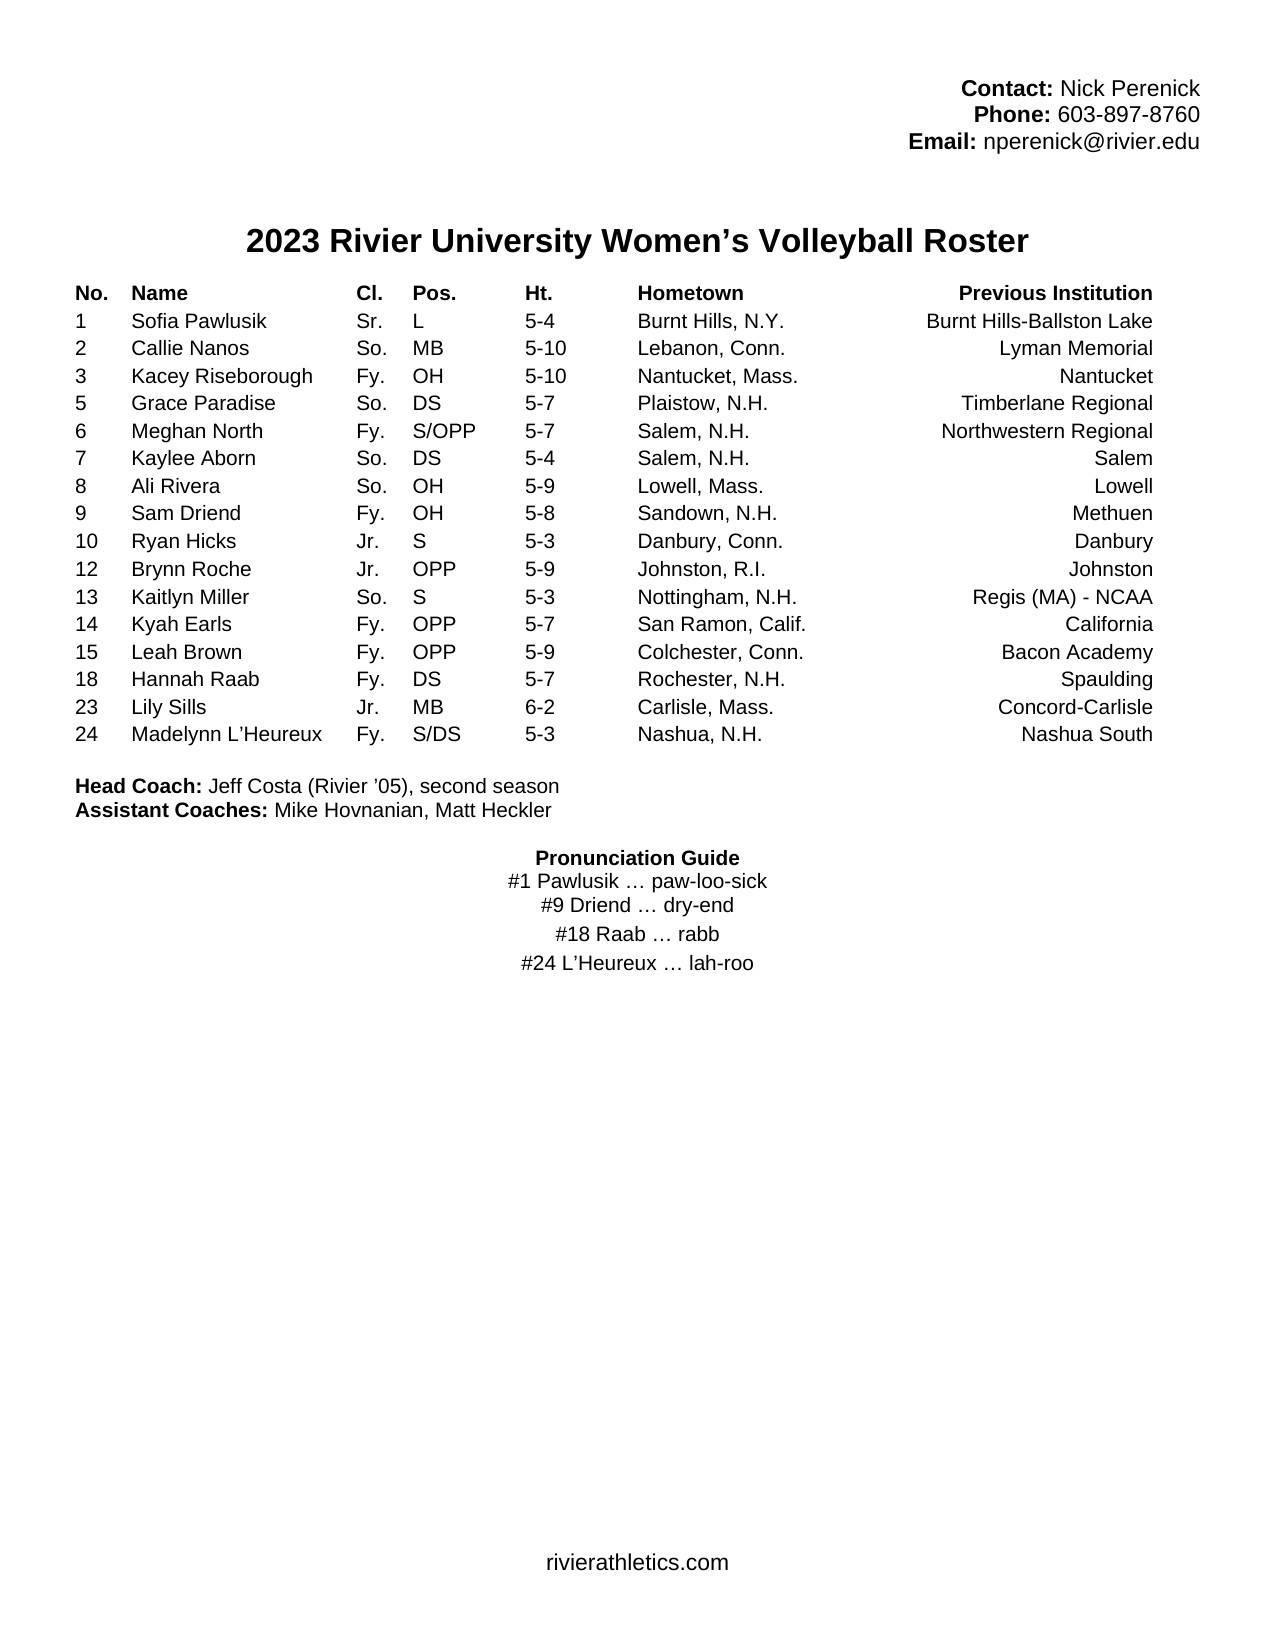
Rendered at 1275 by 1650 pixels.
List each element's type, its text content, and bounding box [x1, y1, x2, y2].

text 8 Ali Rivera So. OH 5-9 Lowell, Mass. Lowell [75, 474, 1200, 498]
text 15 Leah Brown Fy. OPP 5-9 Colchester, Conn. Bacon Academy [75, 639, 1200, 663]
text 9 Sam Driend Fy. OH 5-8 Sandown, N.H. Methuen [75, 501, 1200, 525]
text #9 Driend … dry-end [75, 893, 1200, 917]
text 18 Hannah Raab Fy. DS 5-7 Rochester, N.H. Spaulding [75, 667, 1200, 691]
text #1 Pawlusik … paw-loo-sick [75, 869, 1200, 893]
text 14 Kyah Earls Fy. OPP 5-7 San Ramon, Calif. California [75, 612, 1200, 636]
text 1 Sofia Pawlusik Sr. L 5-4 Burnt Hills, N.Y. Burnt Hills-Ballston Lake [75, 309, 1200, 333]
text Head Coach: Jeff Costa (Rivier ’05), second season [75, 773, 1200, 797]
text 5 Grace Paradise So. DS 5-7 Plaistow, N.H. Timberlane Regional [75, 391, 1200, 415]
text 23 Lily Sills Jr. MB 6-2 Carlisle, Mass. Concord-Carlisle [75, 694, 1200, 718]
text 7 Kaylee Aborn So. DS 5-4 Salem, N.H. Salem [75, 446, 1200, 470]
text 2 Callie Nanos So. MB 5-10 Lebanon, Conn. Lyman Memorial [75, 336, 1200, 360]
text 24 Madelynn L’Heureux Fy. S/DS 5-3 Nashua, N.H. Nashua South [75, 722, 1200, 746]
text 2023 Rivier University Women’s Volleyball Roster [75, 221, 1200, 260]
text Assistant Coaches: Mike Hovnanian, Matt Heckler [75, 797, 1200, 821]
text 13 Kaitlyn Miller So. S 5-3 Nottingham, N.H. Regis (MA) - NCAA [75, 584, 1200, 608]
text #24 L’Heureux … lah-roo [75, 951, 1200, 975]
text 3 Kacey Riseborough Fy. OH 5-10 Nantucket, Mass. Nantucket [75, 364, 1200, 388]
text Pronunciation Guide [75, 845, 1200, 869]
text 6 Meghan North Fy. S/OPP 5-7 Salem, N.H. Northwestern Regional [75, 419, 1200, 443]
text #18 Raab … rabb [75, 922, 1200, 946]
text 10 Ryan Hicks Jr. S 5-3 Danbury, Conn. Danbury [75, 529, 1200, 553]
text 12 Brynn Roche Jr. OPP 5-9 Johnston, R.I. Johnston [75, 557, 1200, 581]
text No. Name Cl. Pos. Ht. Hometown Previous Institution [75, 281, 1200, 305]
